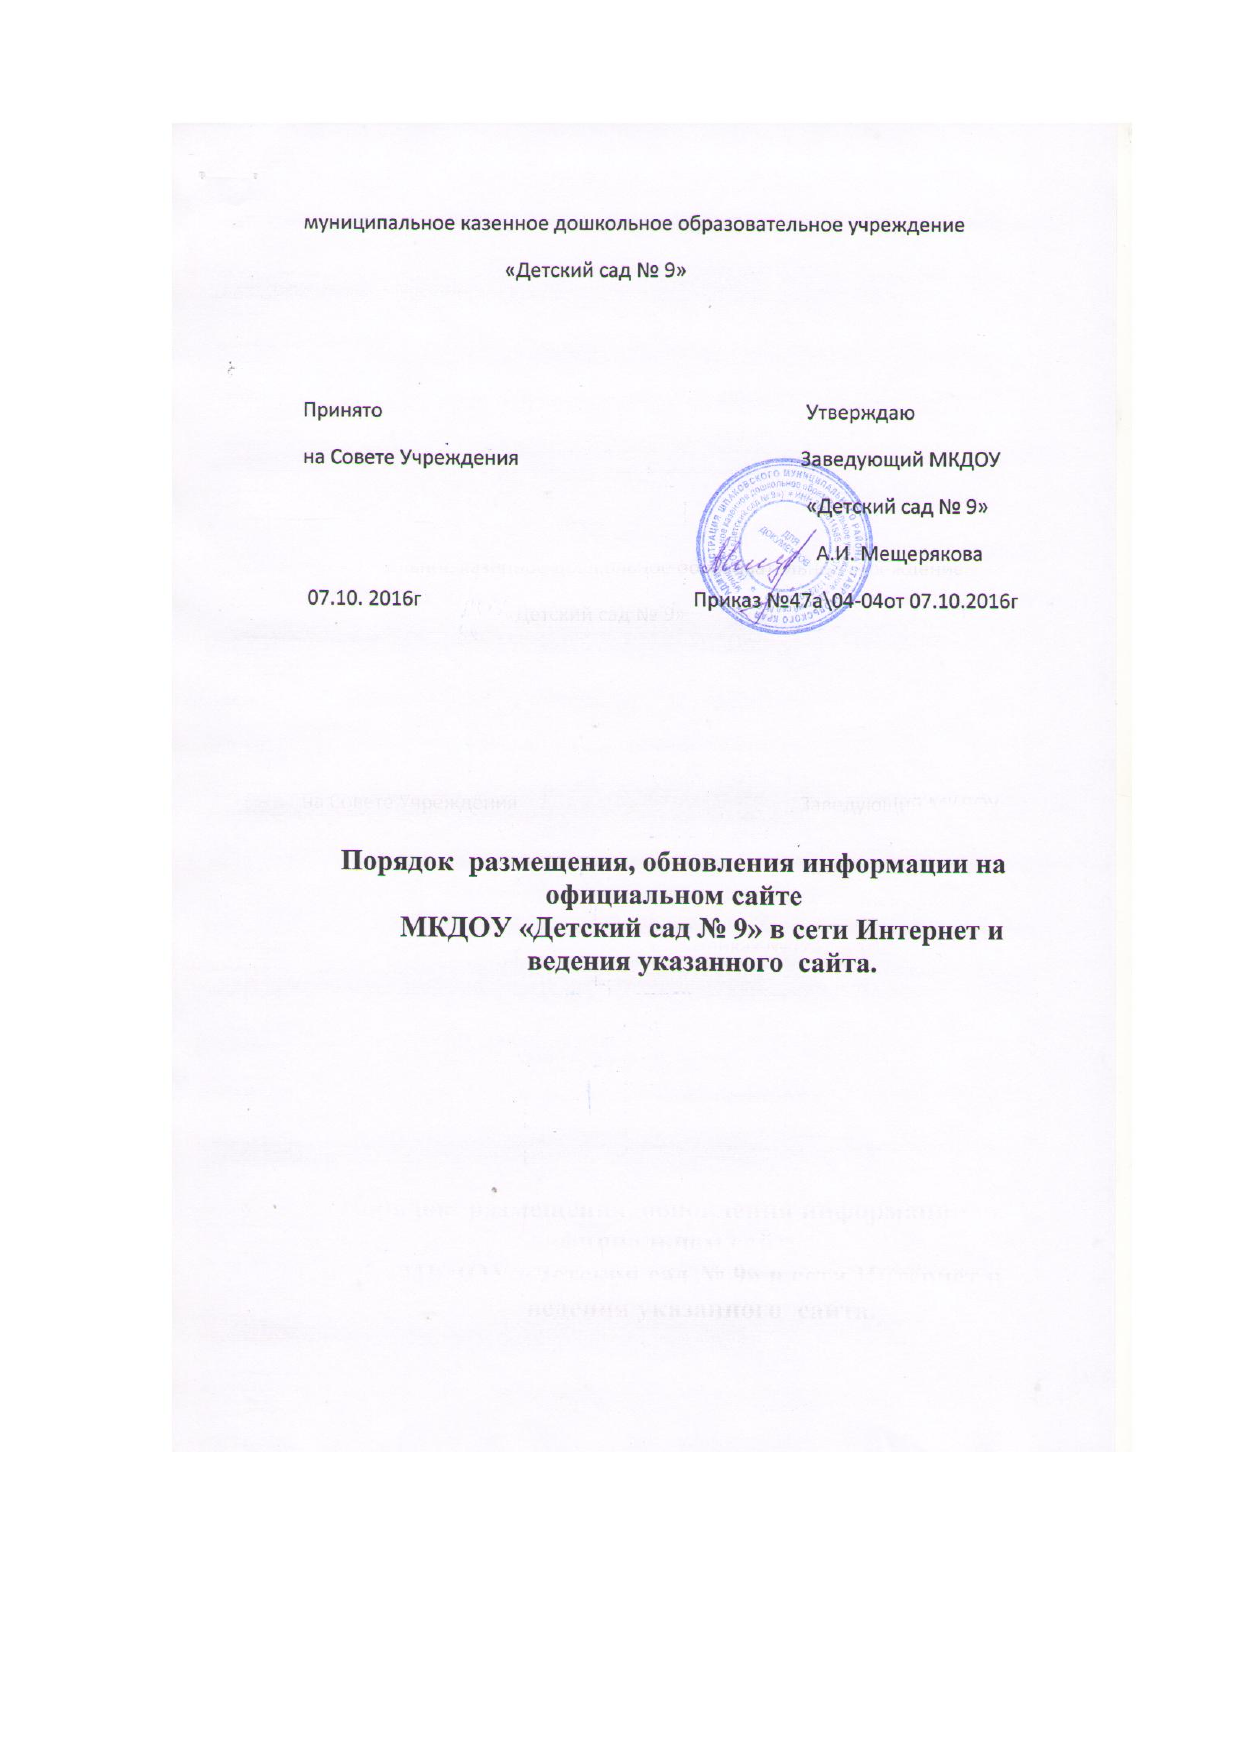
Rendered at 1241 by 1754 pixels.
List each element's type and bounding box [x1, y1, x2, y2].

picture [163, 118, 1138, 1456]
